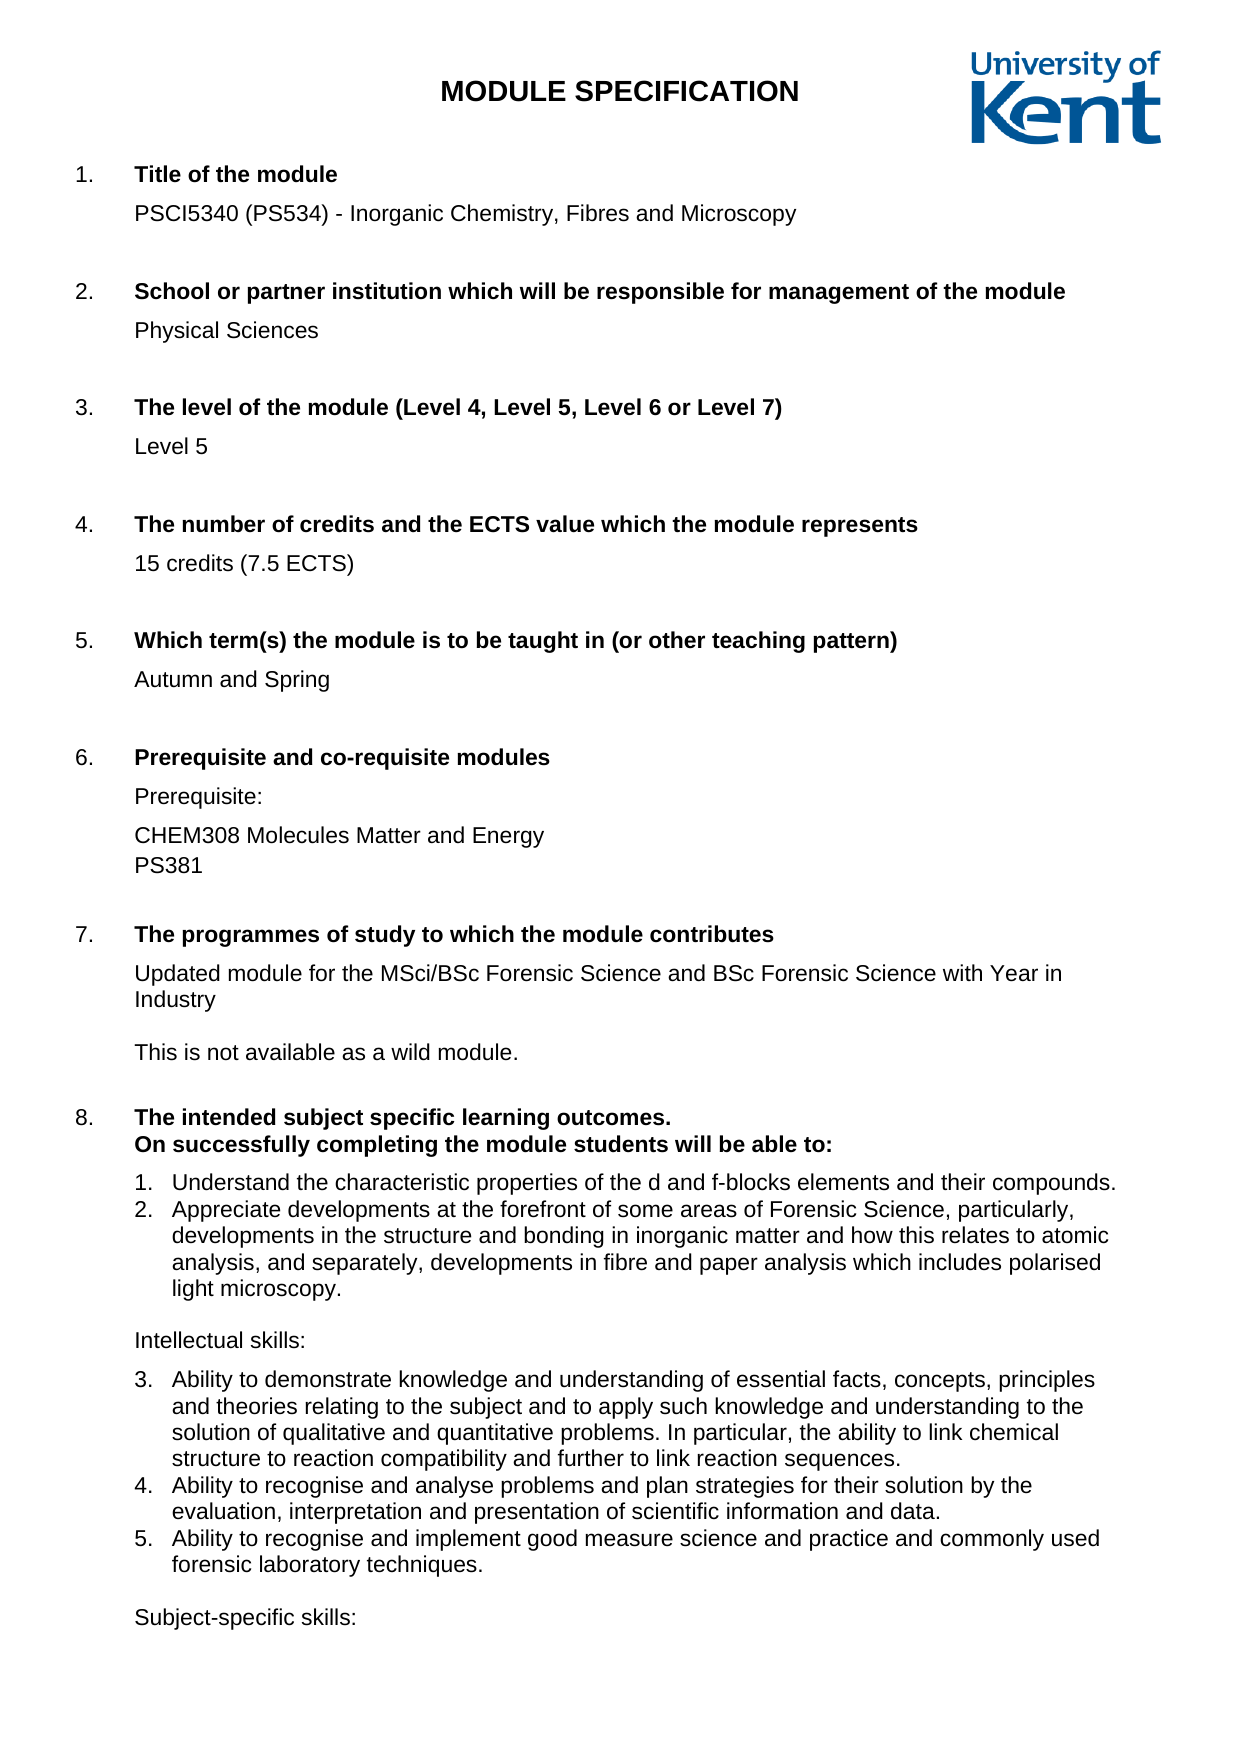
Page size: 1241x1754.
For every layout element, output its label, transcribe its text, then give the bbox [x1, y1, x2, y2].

list The programmes of study to which the module contributes [75, 921, 1138, 947]
list Prerequisite and co-requisite modules [75, 744, 1138, 770]
text Physical Sciences [134, 317, 1138, 343]
list The intended subject specific learning outcomes. On successfully completing the module students will be able to: [75, 1104, 1138, 1157]
list Ability to recognise and analyse problems and plan strategies for their solution by the evaluation, interpretation and presentation of scientific information and data. [134, 1472, 1138, 1524]
list Ability to demonstrate knowledge and understanding of essential facts, concepts, principles and theories relating to the subject and to apply such knowledge and understanding to the solution of qualitative and quantitative problems. In particular, the ability to link chemical structure to reaction compatibility and further to link reaction sequences. [134, 1366, 1138, 1472]
list Which term(s) the module is to be taught in (or other teaching pattern) [75, 627, 1138, 654]
text PS381 [75, 852, 1165, 878]
text CHEM308 Molecules Matter and Energy [75, 822, 1165, 848]
text Subject-specific skills: [134, 1603, 1138, 1630]
list The number of credits and the ECTS value which the module represents [75, 511, 1138, 537]
text Updated module for the MSci/BSc Forensic Science and BSc Forensic Science with Year in Industry [134, 960, 1138, 1013]
text Intellectual skills: [134, 1327, 1138, 1354]
list The level of the module (Level 4, Level 5, Level 6 or Level 7) [75, 394, 1138, 421]
text Autumn and Spring [134, 666, 1138, 693]
text Level 5 [134, 433, 1138, 459]
text Prerequisite: [134, 783, 1138, 809]
list Understand the characteristic properties of the d and f-blocks elements and their compounds. [134, 1169, 1138, 1196]
list Title of the module [75, 161, 1138, 188]
picture [970, 48, 1163, 145]
list Appreciate developments at the forefront of some areas of Forensic Science, particularly, developments in the structure and bonding in inorganic matter and how this relates to atomic analysis, and separately, developments in fibre and paper analysis which includes polarised light microscopy. [134, 1196, 1138, 1301]
list School or partner institution which will be responsible for management of the module [75, 278, 1138, 304]
text 15 credits (7.5 ECTS) [134, 550, 1138, 576]
list Ability to recognise and implement good measure science and practice and commonly used forensic laboratory techniques. [134, 1524, 1138, 1577]
text PSCI5340 (PS534) - Inorganic Chemistry, Fibres and Microscopy [134, 200, 1138, 226]
text This is not available as a wild module. [119, 1039, 1138, 1065]
